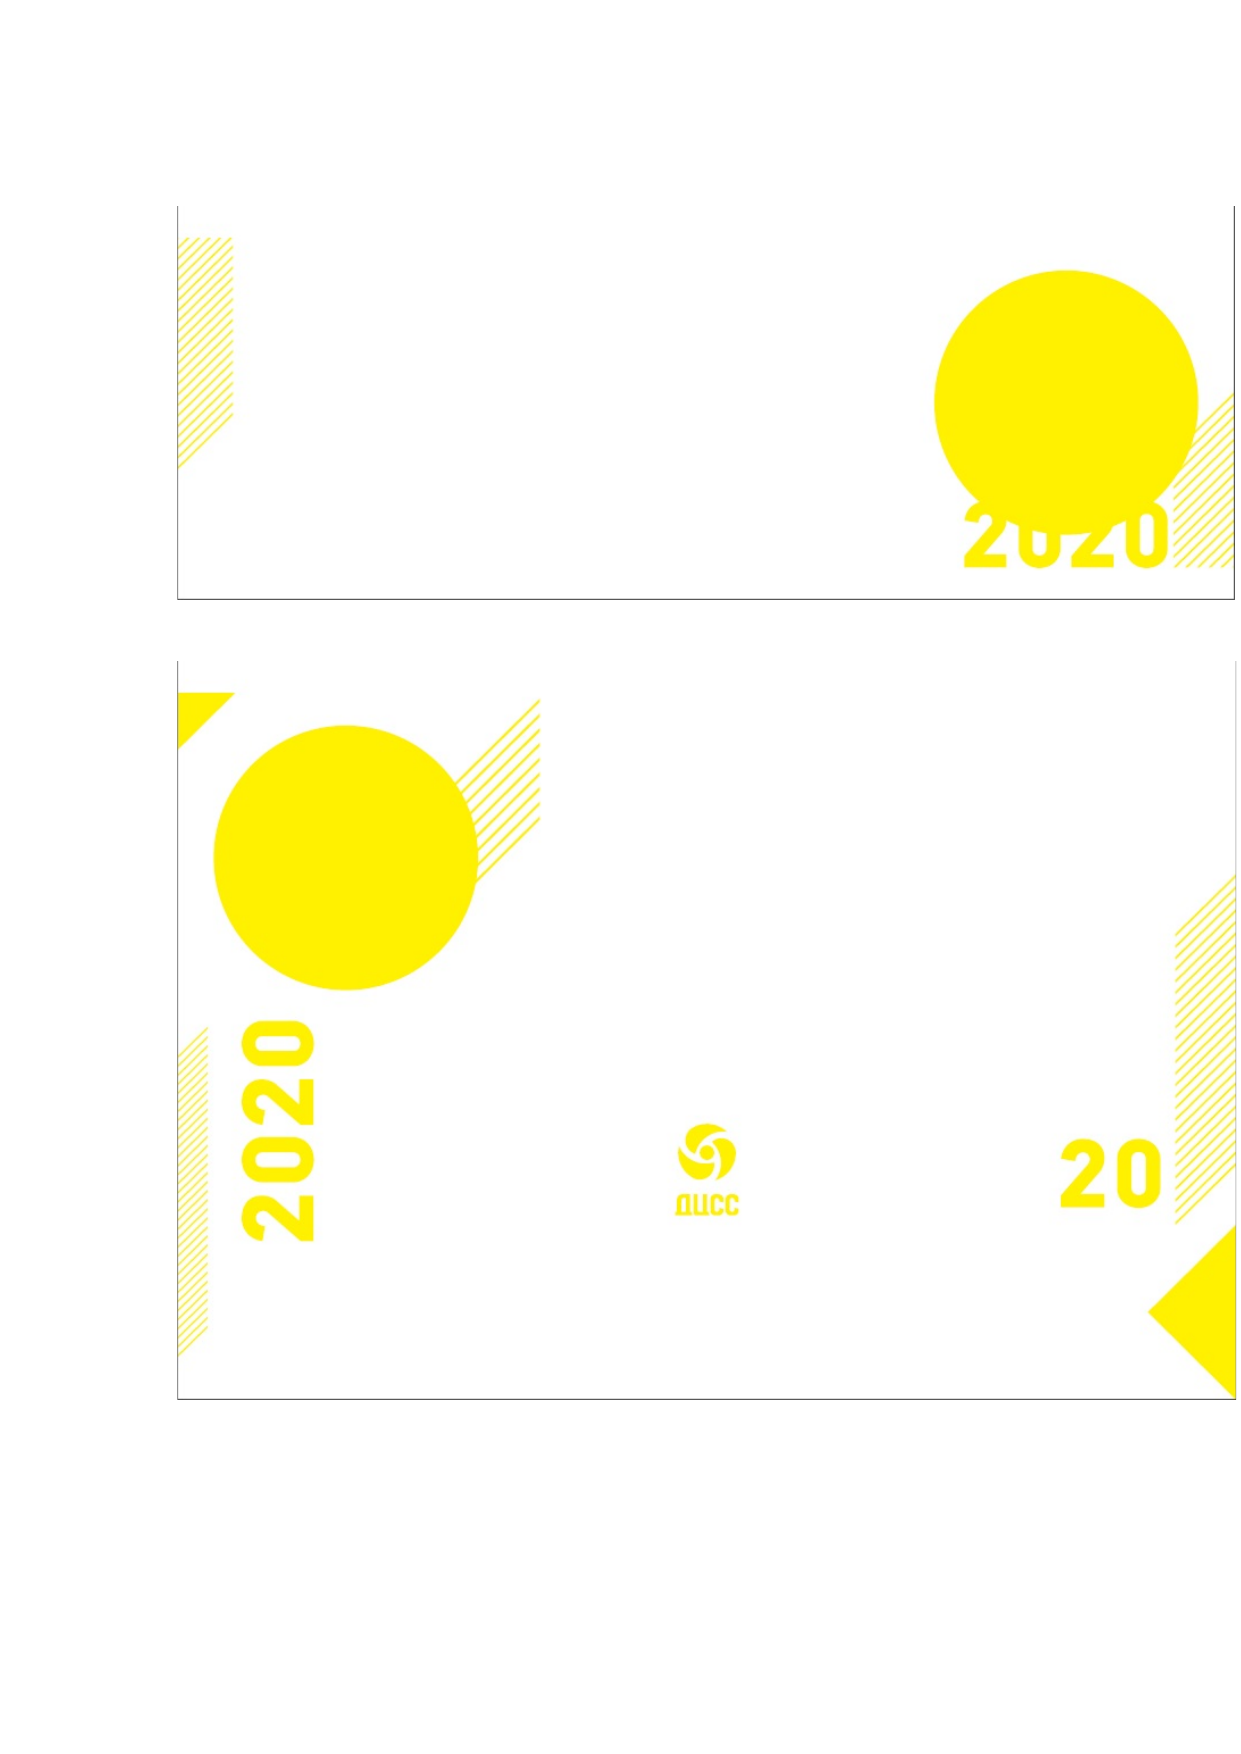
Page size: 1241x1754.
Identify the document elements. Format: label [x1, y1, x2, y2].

picture [177, 661, 1237, 1400]
picture [177, 206, 1235, 600]
